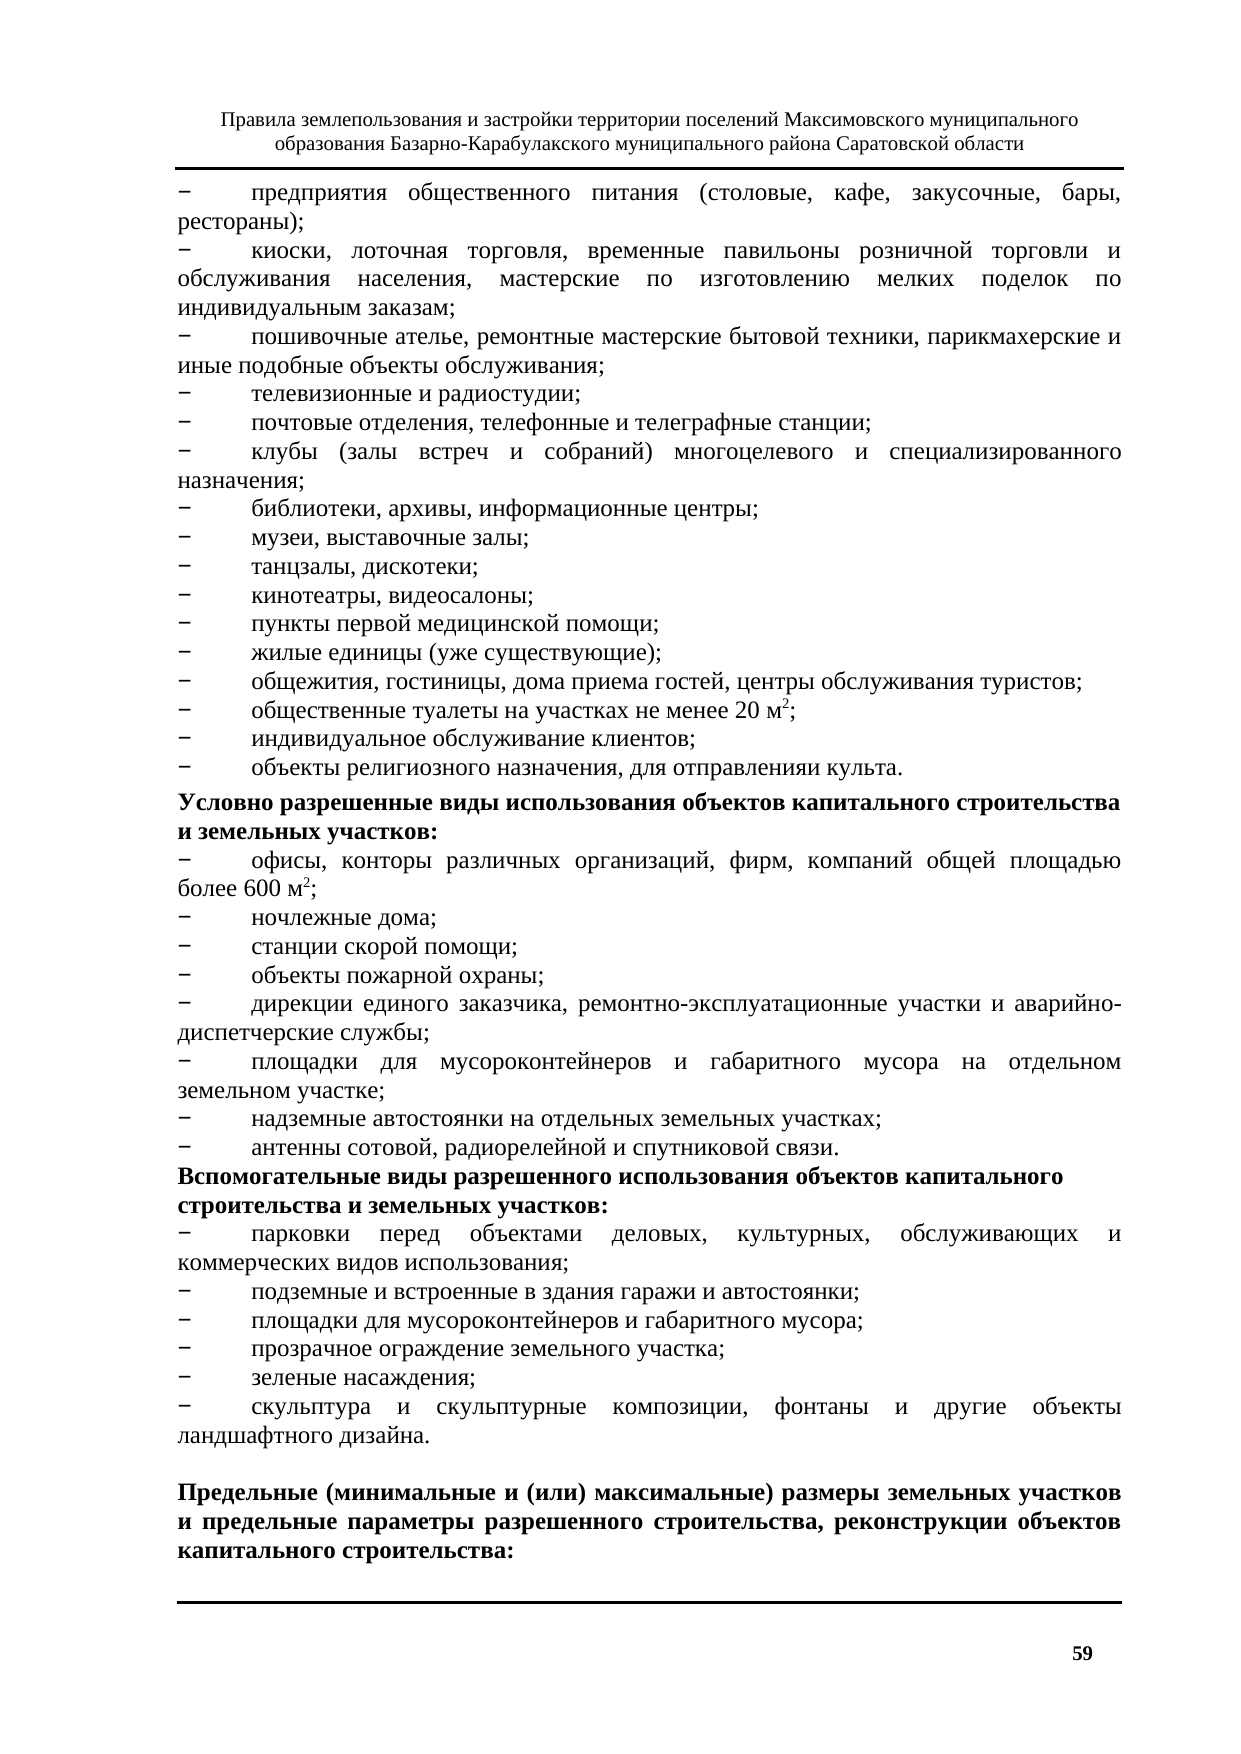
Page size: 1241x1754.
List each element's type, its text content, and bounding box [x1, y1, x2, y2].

list почтовые отделения, телефонные и телеграфные станции; [177, 407, 1122, 436]
list киоски, лоточная торговля, временные павильоны розничной торговли и обслуживания населения, мастерские по изготовлению мелких поделок по индивидуальным заказам; [177, 235, 1122, 321]
list танцзалы, дискотеки; [177, 551, 1122, 580]
list прозрачное ограждение земельного участка; [177, 1333, 1122, 1362]
list площадки для мусороконтейнеров и габаритного мусора на отдельном земельном участке; [177, 1046, 1122, 1103]
list предприятия общественного питания (столовые, кафе, закусочные, бары, рестораны); [177, 177, 1122, 235]
list индивидуальное обслуживание клиентов; [177, 723, 1122, 752]
list пошивочные ателье, ремонтные мастерские бытовой техники, парикмахерские и иные подобные объекты обслуживания; [177, 321, 1122, 378]
list объекты религиозного назначения, для отправленияи культа. [177, 752, 1122, 781]
list объекты пожарной охраны; [177, 960, 1122, 988]
list дирекции единого заказчика, ремонтно-эксплуатационные участки и аварийно-диспетчерские службы; [177, 988, 1122, 1046]
text Условно разрешенные виды использования объектов капитального строительства и земельных участков: [177, 787, 1122, 845]
list парковки перед объектами деловых, культурных, обслуживающих и коммерческих видов использования; [177, 1218, 1122, 1276]
list площадки для мусороконтейнеров и габаритного мусора; [177, 1305, 1122, 1333]
list кинотеатры, видеосалоны; [177, 580, 1122, 608]
list подземные и встроенные в здания гаражи и автостоянки; [177, 1276, 1122, 1305]
list ночлежные дома; [177, 902, 1122, 931]
list жилые единицы (уже существующие); [177, 637, 1122, 666]
text Вспомогательные виды разрешенного использования объектов капитального строительства и земельных участков: [177, 1161, 1122, 1218]
list музеи, выставочные залы; [177, 522, 1122, 551]
list телевизионные и радиостудии; [177, 378, 1122, 407]
list зеленые насаждения; [177, 1362, 1122, 1391]
list скульптура и скульптурные композиции, фонтаны и другие объекты ландшафтного дизайна. [177, 1391, 1122, 1448]
list клубы (залы встреч и собраний) многоцелевого и специализированного назначения; [177, 436, 1122, 493]
text Предельные (минимальные и (или) максимальные) размеры земельных участков и предельные параметры разрешенного строительства, реконструкции объектов капитального строительства: [177, 1477, 1122, 1563]
list станции скорой помощи; [177, 931, 1122, 960]
list надземные автостоянки на отдельных земельных участках; [177, 1103, 1122, 1132]
list общежития, гостиницы, дома приема гостей, центры обслуживания туристов; [177, 666, 1122, 695]
list пункты первой медицинской помощи; [177, 608, 1122, 637]
list общественные туалеты на участках не менее ; [177, 695, 1122, 723]
list офисы, конторы различных организаций, фирм, компаний общей площадью более ; [177, 845, 1122, 902]
list библиотеки, архивы, информационные центры; [177, 493, 1122, 522]
list антенны сотовой, радиорелейной и спутниковой связи. [177, 1132, 1122, 1161]
